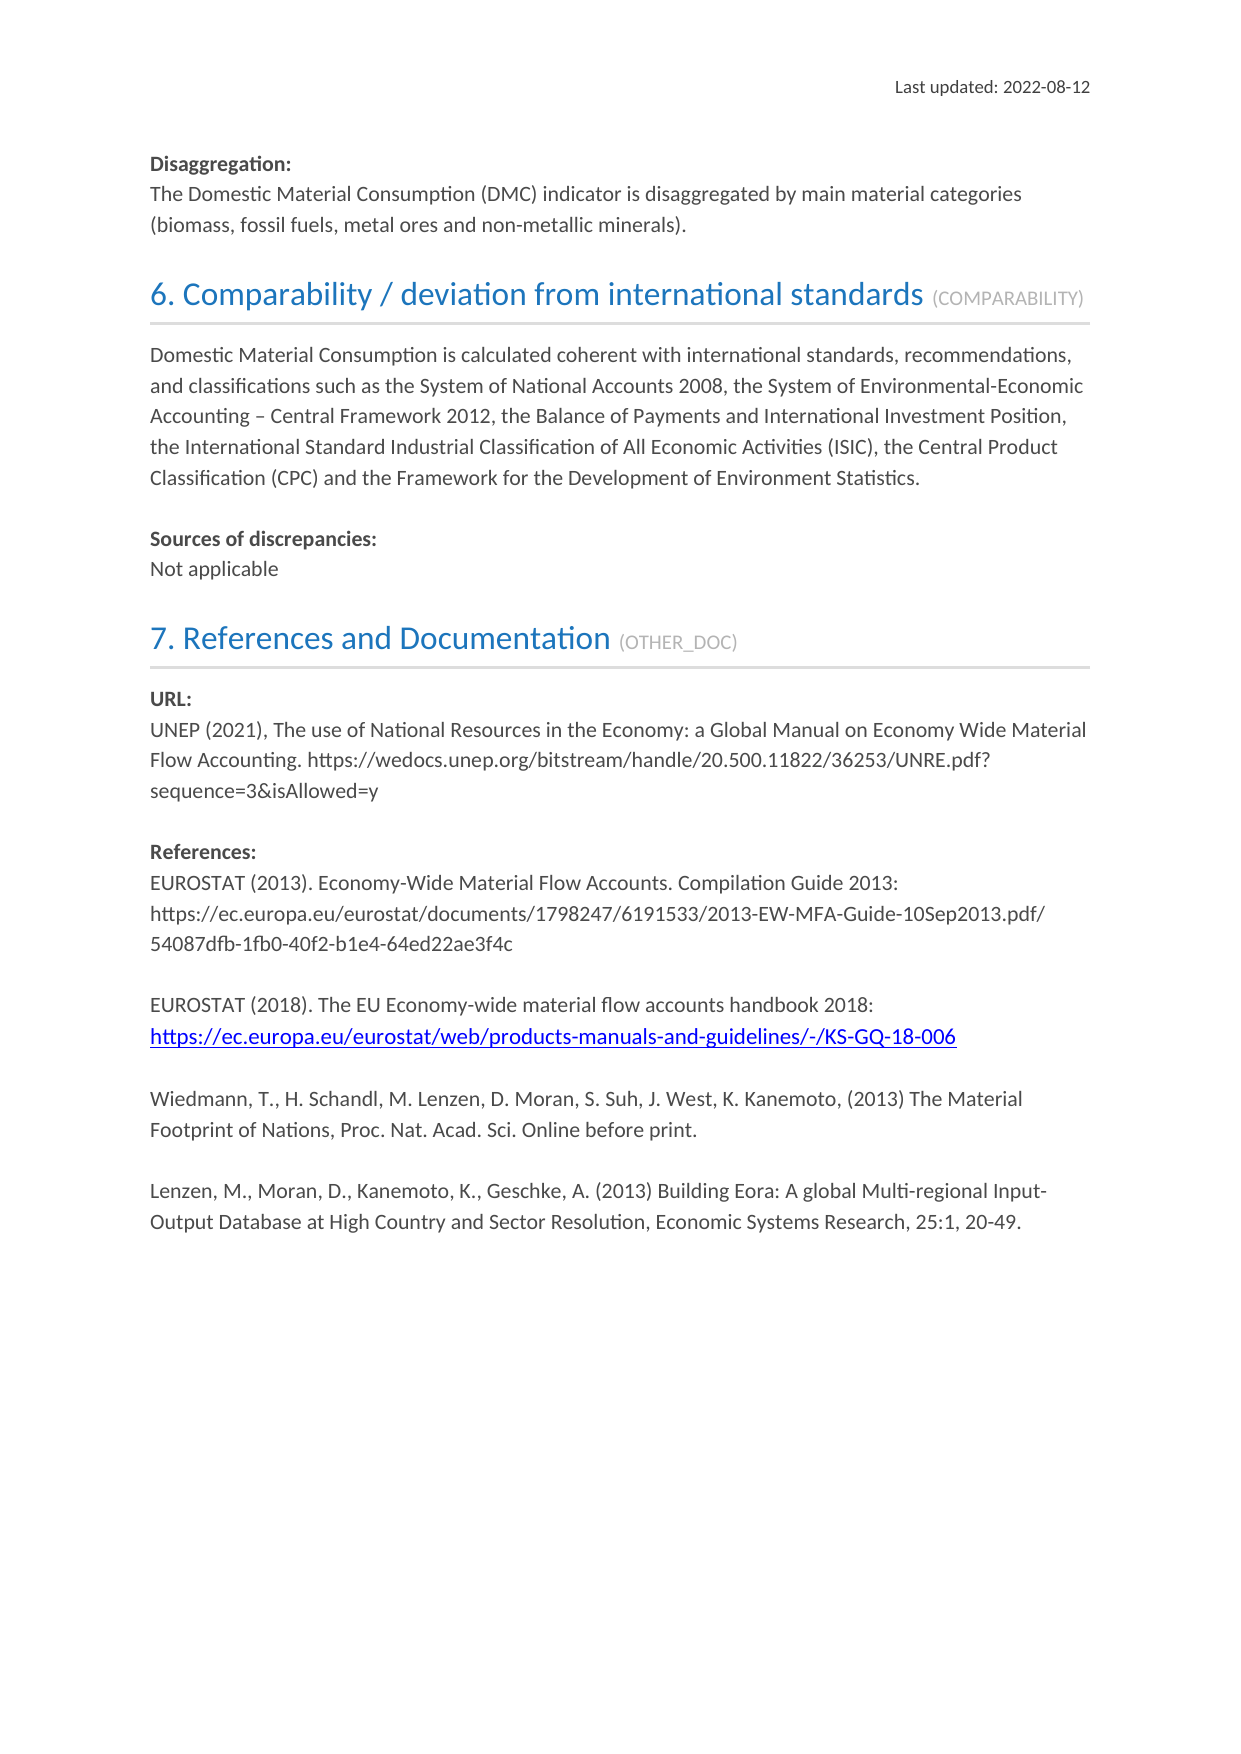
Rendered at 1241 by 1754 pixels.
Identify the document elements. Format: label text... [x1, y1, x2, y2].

text Sources of discrepancies: [150, 525, 1090, 552]
text 6. Comparability / deviation from international standards (COMPARABILITY) [150, 272, 1090, 322]
text 7. References and Documentation (OTHER_DOC) [150, 617, 1090, 666]
text URL: [150, 685, 1090, 712]
text UNEP (2021), The use of National Resources in the Economy: a Global Manual on Economy Wide Material Flow Accounting. https://wedocs.unep.org/bitstream/handle/20.500.11822/36253/UNRE.pdf?sequence=3&isAllowed=y [150, 716, 1090, 804]
text EUROSTAT (2018). The EU Economy-wide material flow accounts handbook 2018: https://ec.europa.eu/eurostat/web/products-manuals-and-guidelines/-/KS-GQ-18-006 [150, 992, 1090, 1051]
text Lenzen, M., Moran, D., Kanemoto, K., Geschke, A. (2013) Building Eora: A global Multi-regional Input-Output Database at High Country and Sector Resolution, Economic Systems Research, 25:1, 20-49. [150, 1177, 1090, 1234]
text References: [150, 838, 1090, 865]
text Wiedmann, T., H. Schandl, M. Lenzen, D. Moran, S. Suh, J. West, K. Kanemoto, (2013) The Material Footprint of Nations, Proc. Nat. Acad. Sci. Online before print. [150, 1085, 1090, 1143]
text Disaggregation: [150, 150, 1090, 177]
text EUROSTAT (2013). Economy-Wide Material Flow Accounts. Compilation Guide 2013: https://ec.europa.eu/eurostat/documents/1798247/6191533/2013-EW-MFA-Guide-10Sep2013.pdf/54087dfb-1fb0-40f2-b1e4-64ed22ae3f4c [150, 869, 1090, 957]
text Not applicable [150, 556, 1090, 582]
text The Domestic Material Consumption (DMC) indicator is disaggregated by main material categories (biomass, fossil fuels, metal ores and non-metallic minerals). [150, 181, 1090, 238]
text Domestic Material Consumption is calculated coherent with international standards, recommendations, and classifications such as the System of National Accounts 2008, the System of Environmental-Economic Accounting – Central Framework 2012, the Balance of Payments and International Investment Position, the International Standard Industrial Classification of All Economic Activities (ISIC), the Central Product Classification (CPC) and the Framework for the Development of Environment Statistics. [150, 341, 1090, 490]
